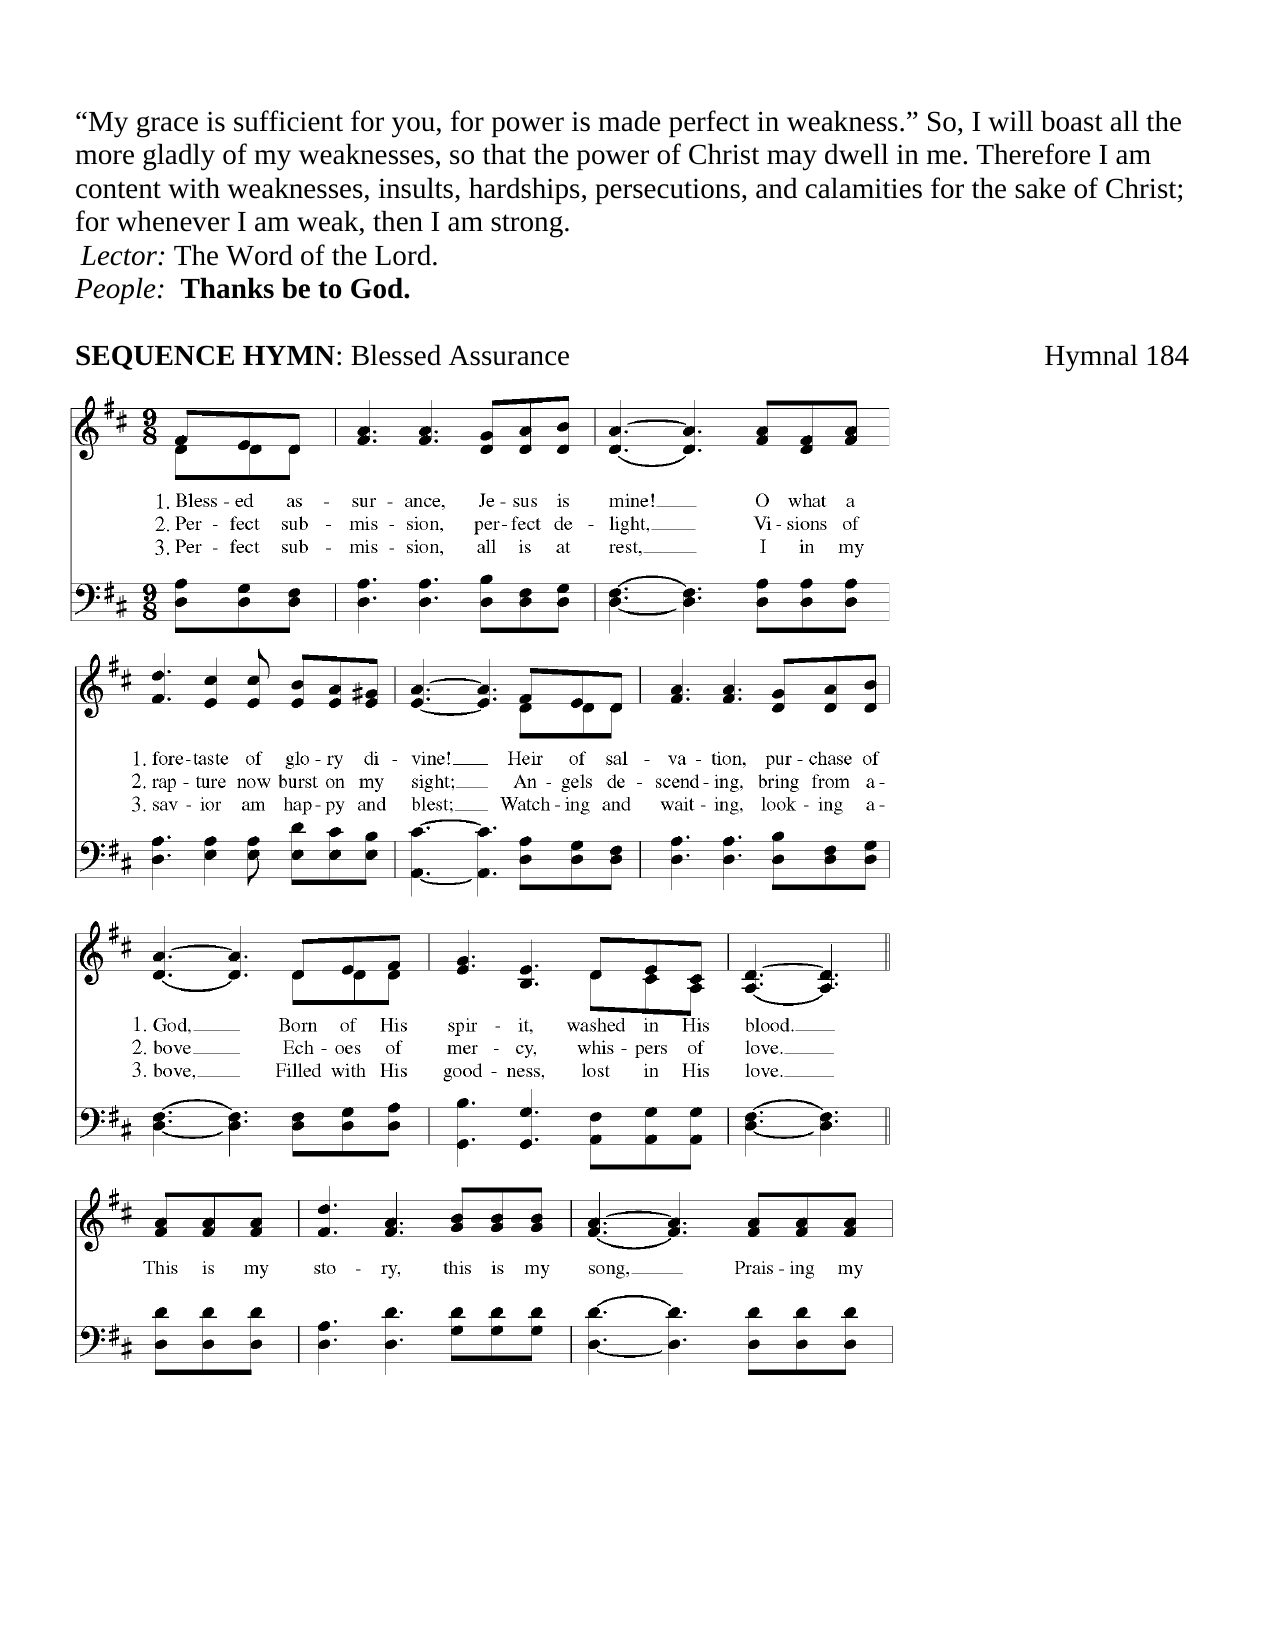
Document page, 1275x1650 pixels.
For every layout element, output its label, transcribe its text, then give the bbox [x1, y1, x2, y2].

picture [70, 389, 893, 1413]
text People: Thanks be to God. [75, 271, 1200, 305]
text SEQUENCE HYMN: Blessed Assurance Hymnal 184 [75, 338, 1200, 372]
text Lector: The Word of the Lord. [75, 238, 1200, 271]
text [75, 104, 1200, 238]
